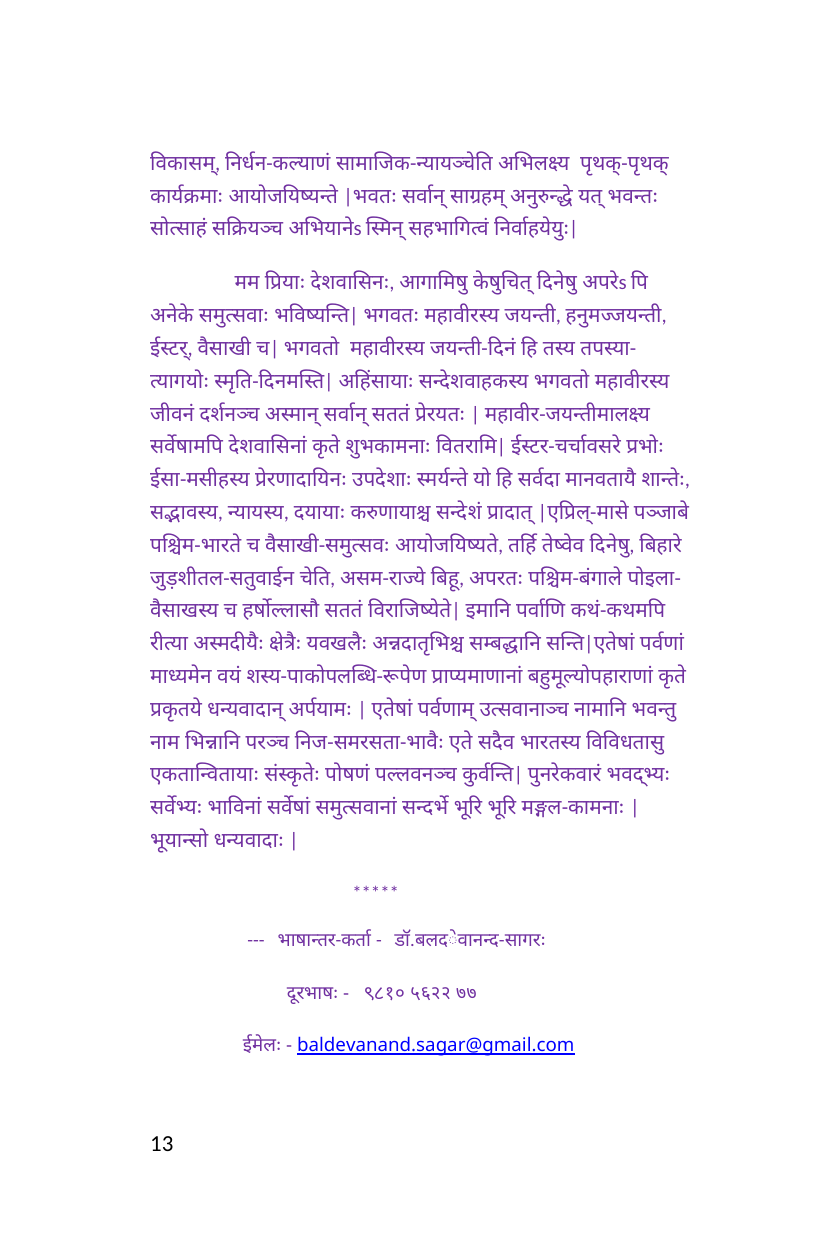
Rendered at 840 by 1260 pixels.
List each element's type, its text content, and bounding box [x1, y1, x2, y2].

text ईमेलः - baldevanand.sagar@gmail.com [150, 1032, 690, 1059]
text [150, 150, 690, 244]
text --- भाषान्तर-कर्ता - डॉ.बलदेवानन्द-सागरः [150, 928, 690, 954]
text मम प्रियाः देशवासिनः, आगामिषु केषुचित् दिनेषु अपरेsपि अनेके समुत्सवाः भविष्यन्ति| भगवतः महावीरस्य जयन्ती, हनुमज्जयन्ती, ईस्टर्, वैसाखी च| भगवतो महावीरस्य जयन्ती-दिनं हि तस्य तपस्या-त्यागयोः स्मृति-दिनमस्ति| अहिंसायाः सन्देशवाहकस्य भगवतो महावीरस्य जीवनं दर्शनञ्च अस्मान् सर्वान् सततं प्रेरयतः | महावीर-जयन्तीमालक्ष्य सर्वेषामपि देशवासिनां कृते शुभकामनाः वितरामि| ईस्टर-चर्चावसरे प्रभोः ईसा-मसीहस्य प्रेरणादायिनः उपदेशाः स्मर्यन्ते यो हि सर्वदा मानवतायै शान्तेः, सद्भावस्य, न्यायस्य, दयायाः करुणायाश्च सन्देशं प्रादात् |एप्रिल्-मासे पञ्जाबे पश्चिम-भारते च वैसाखी-समुत्सवः आयोजयिष्यते, तर्हि तेष्वेव दिनेषु, बिहारे जुड़शीतल-सतुवाईन चेति, असम-राज्ये बिहू, अपरतः पश्चिम-बंगाले पोइला-वैसाखस्य च हर्षोल्लासौ सततं विराजिष्येते| इमानि पर्वाणि कथं-कथमपि रीत्या अस्मदीयैः क्षेत्रैः यवखलैः अन्नदातृभिश्च सम्बद्धानि सन्ति|एतेषां पर्वणां माध्यमेन वयं शस्य-पाकोपलब्धि-रूपेण प्राप्यमाणानां बहुमूल्योपहाराणां कृते प्रकृतये धन्यवादान् अर्पयामः | एतेषां पर्वणाम् उत्सवानाञ्च नामानि भवन्तु नाम भिन्नानि परञ्च निज-समरसता-भावैः एते सदैव भारतस्य विविधतासु एकतान्वितायाः संस्कृतेः पोषणं पल्लवनञ्च कुर्वन्ति| पुनरेकवारं भवद्भ्यः सर्वेभ्यः भाविनां सर्वेषां समुत्सवानां सन्दर्भे भूरि भूरि मङ्गल-कामनाः | भूयान्सो धन्यवादाः | [150, 269, 690, 856]
text दूरभाषः - ९८१० ५६२२ ७७ [150, 979, 690, 1007]
text ***** [150, 881, 690, 904]
